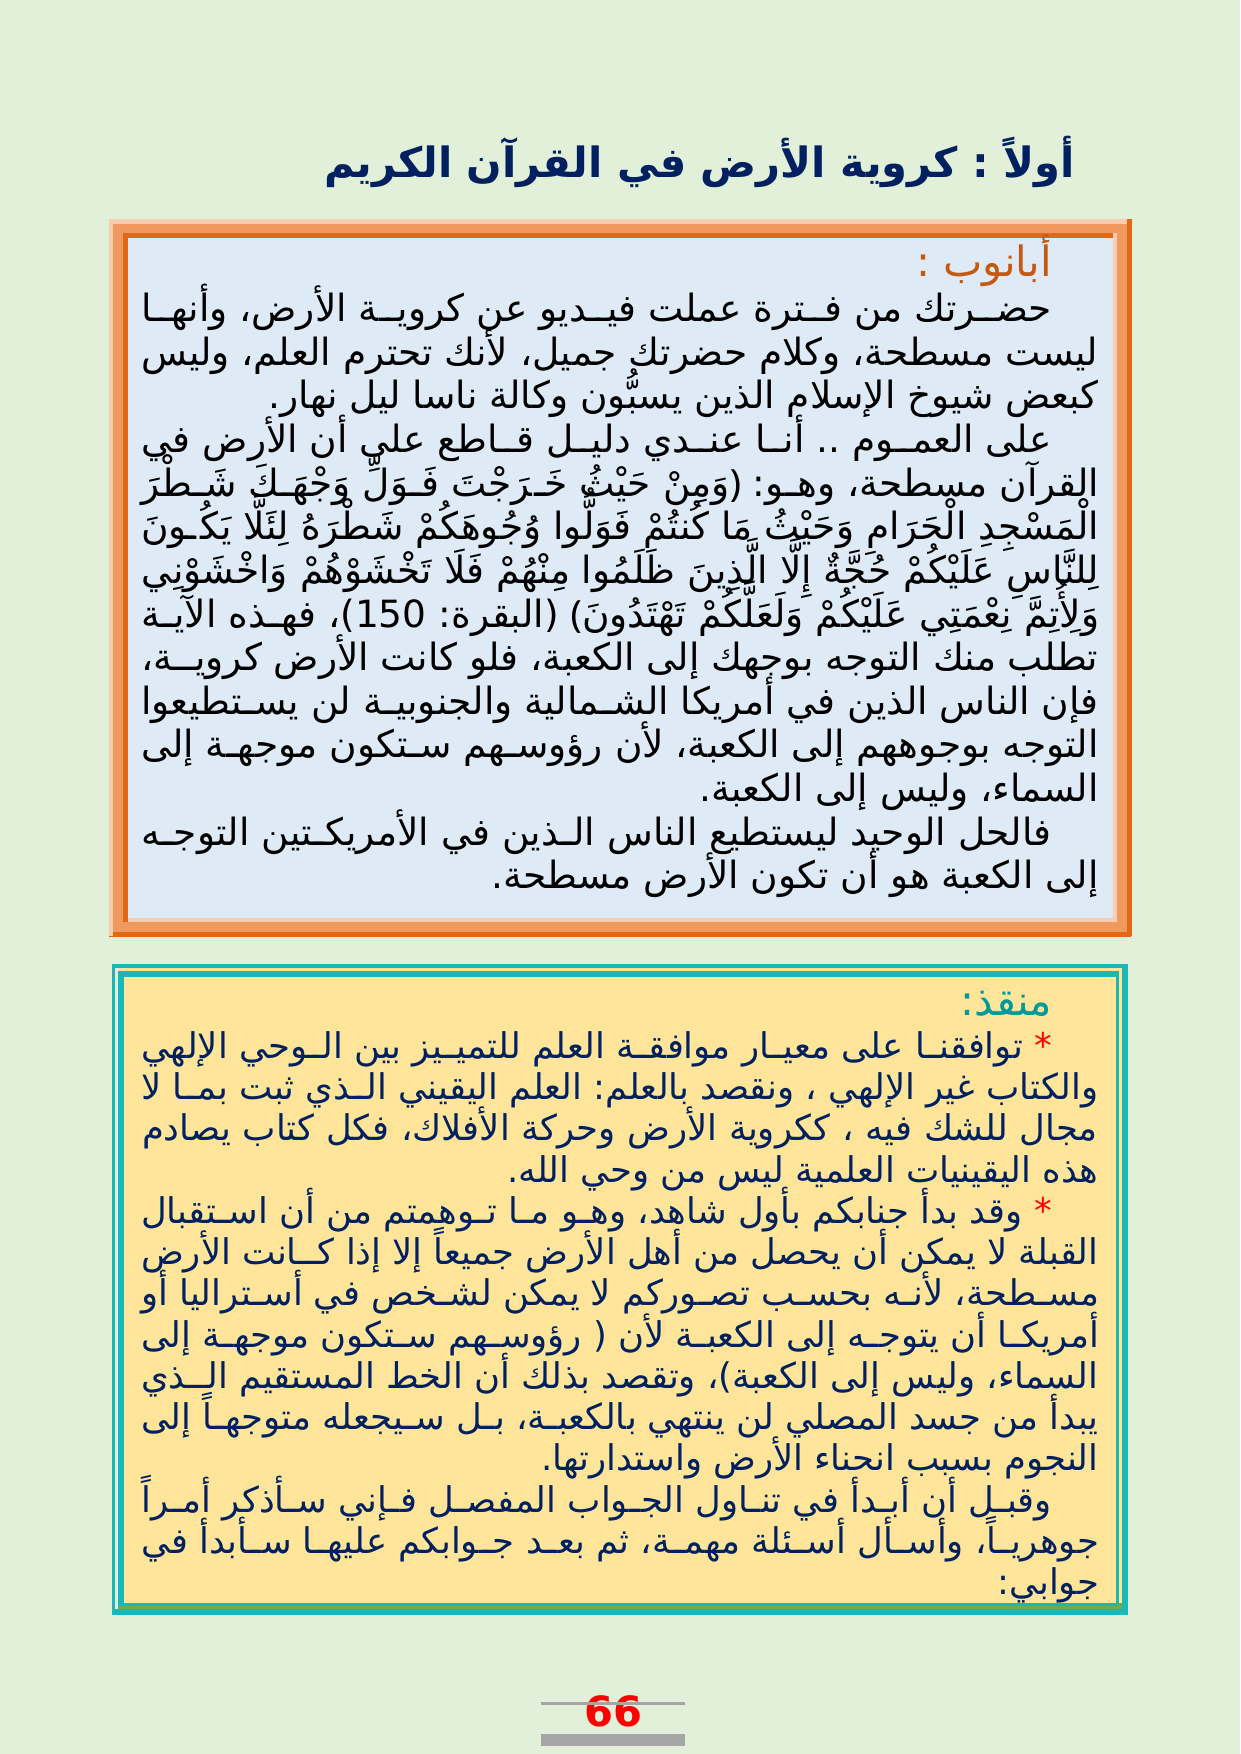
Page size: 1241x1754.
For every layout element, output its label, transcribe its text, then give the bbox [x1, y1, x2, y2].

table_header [118, 968, 1122, 1603]
table_header أبانوب : حضرتك من فترة عملت فيديو عن كروية الأرض، وأنها ليست مسطحة، وكلام حضرتك جميل، لأنك تحترم العلم، وليس كبعض شيوخ الإسلام الذين يسبُّون وكالة ناسا ليل نهار. على العموم .. أنا عندي دليل قاطع على أن الأرض في القرآن مسطحة، وهو: ﴿وَمِنْ حَيْثُ خَرَجْتَ فَوَلِّ وَجْهَكَ شَطْرَ الْمَسْجِدِ الْحَرَامِ وَحَيْثُ مَا كُنتُمْ فَوَلُّوا وُجُوهَكُمْ شَطْرَهُ لِئَلَّا يَكُونَ لِلنَّاسِ عَلَيْكُمْ حُجَّةٌ إِلَّا الَّذِينَ ظَلَمُوا مِنْهُمْ فَلَا تَخْشَوْهُمْ وَاخْشَوْنِي وَلِأُتِمَّ نِعْمَتِي عَلَيْكُمْ وَلَعَلَّكُمْ تَهْتَدُونَ﴾ (البقرة: 150)، فهذه الآية تطلب منك التوجه بوجهك إلى الكعبة، فلو كانت الأرض كروية، فإن الناس الذين في أمريكا الشمالية والجنوبية لن يستطيعوا التوجه بوجوههم إلى الكعبة، لأن رؤوسهم ستكون موجهة إلى السماء، وليس إلى الكعبة. فالحل الوحيد ليستطيع الناس الذين في الأمريكتين التوجه إلى الكعبة هو أن تكون الأرض مسطحة. [128, 238, 1113, 918]
subtitle أولاً : كروية الأرض في القرآن الكريم [118, 139, 1122, 187]
